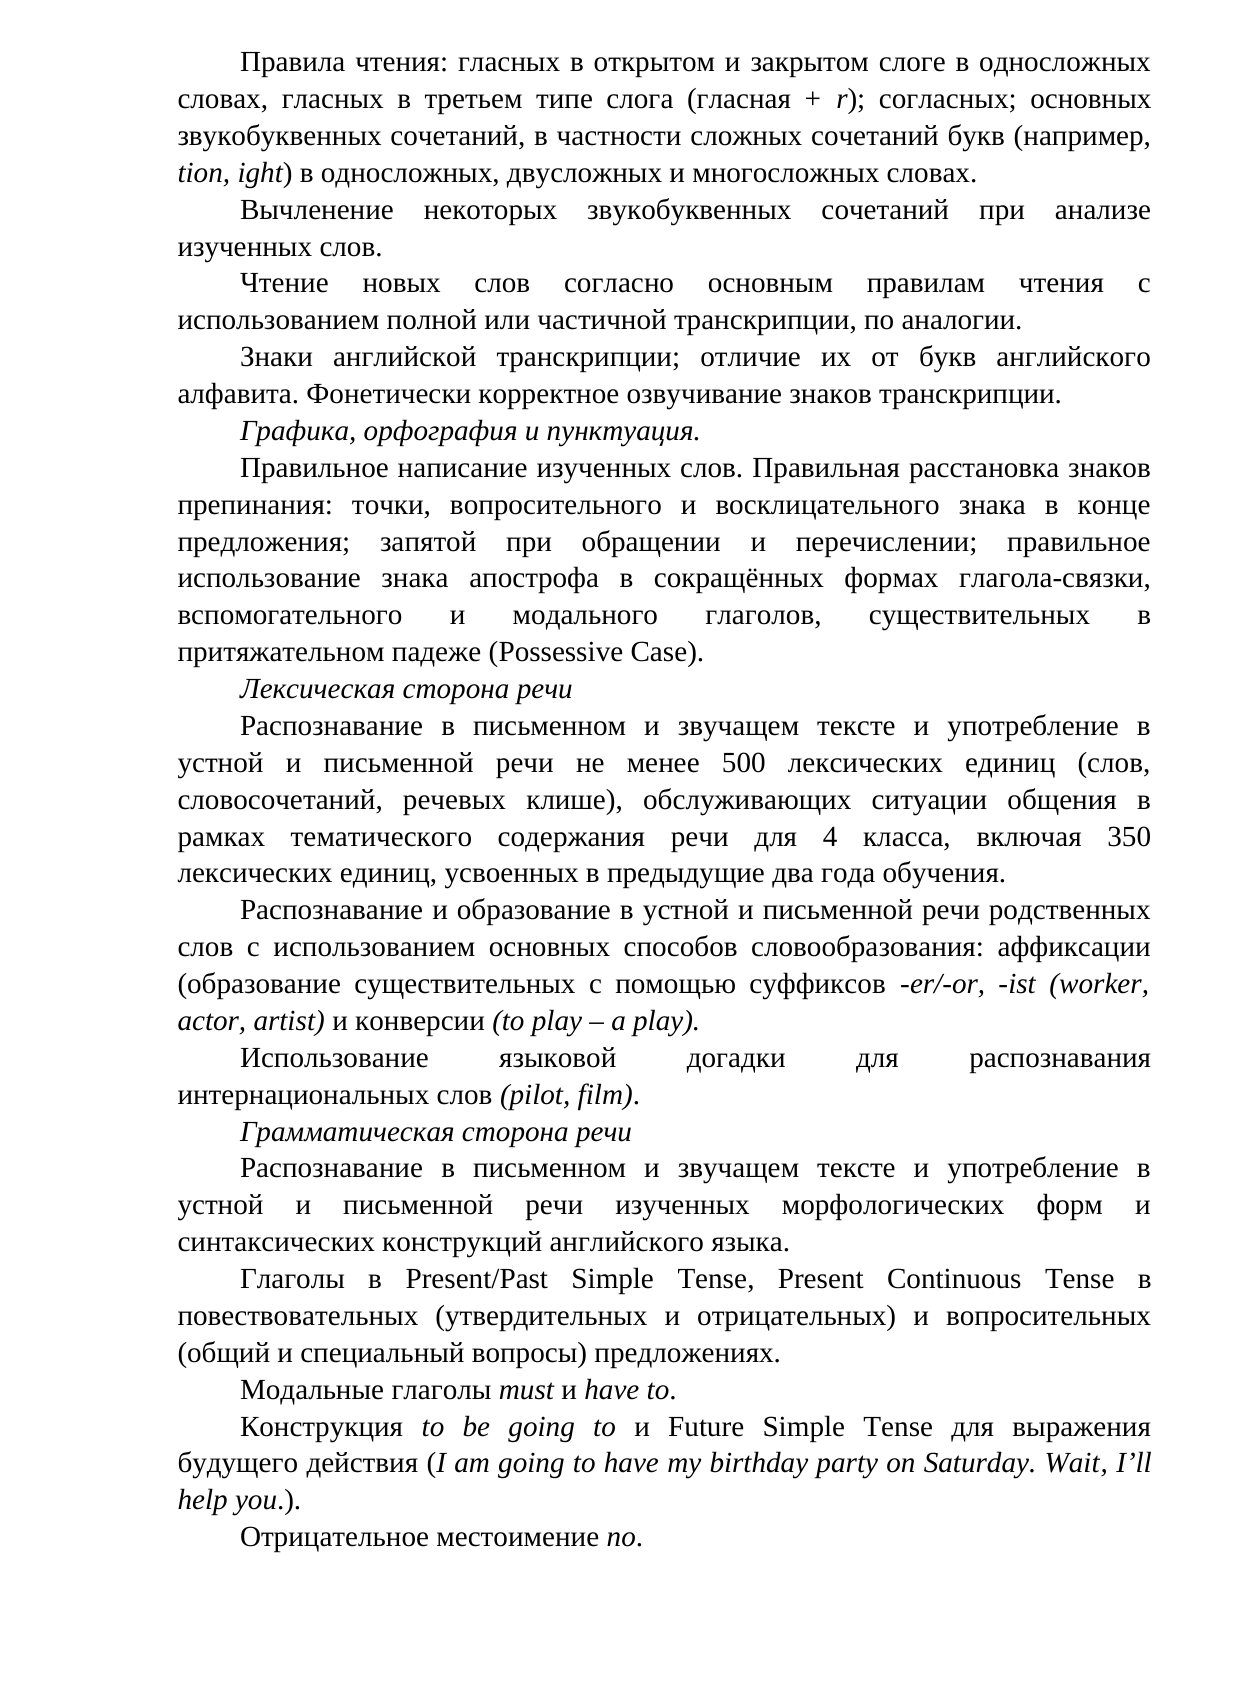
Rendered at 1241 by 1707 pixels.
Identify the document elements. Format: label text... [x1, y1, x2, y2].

text Распознавание и образование в устной и письменной речи родственных слов с использованием основных способов словообразования: аффиксации (образование существительных с помощью суффиксов -er/-or, -ist (worker, actor, artist) и конверсии (to play – a play). [177, 892, 1152, 1037]
text Отрицательное местоимение no. [177, 1519, 1152, 1553]
text Грамматическая сторона речи [177, 1114, 1152, 1147]
text Правильное написание изученных слов. Правильная расстановка знаков препинания: точки, вопросительного и восклицательного знака в конце предложения; запятой при обращении и перечислении; правильное использование знака апострофа в сокращённых формах глагола-связки, вспомогательного и модального глаголов, существительных в притяжательном падеже (Possessive Case). [177, 450, 1152, 668]
text Глаголы в Present/Past Simple Tense, Present Continuous Tense в повествовательных (утвердительных и отрицательных) и вопросительных (общий и специальный вопросы) предложениях. [177, 1261, 1152, 1368]
text Чтение новых слов согласно основным правилам чтения с использованием полной или частичной транскрипции, по аналогии. [177, 266, 1152, 336]
text Графика, орфография и пунктуация. [177, 413, 1152, 447]
text Знаки английской транскрипции; отличие их от букв английского алфавита. Фонетически корректное озвучивание знаков транскрипции. [177, 339, 1152, 410]
text Правила чтения: гласных в открытом и закрытом слоге в односложных словах, гласных в третьем типе слога (гласная + r); согласных; основных звукобуквенных сочетаний, в частности сложных сочетаний букв (например, tion, ight) в односложных, двусложных и многосложных словах. [177, 44, 1152, 188]
text Распознавание в письменном и звучащем тексте и употребление в устной и письменной речи не менее 500 лексических единиц (слов, словосочетаний, речевых клише), обслуживающих ситуации общения в рамках тематического содержания речи для 4 класса, включая 350 лексических единиц, усвоенных в предыдущие два года обучения. [177, 708, 1152, 889]
text Вычленение некоторых звукобуквенных сочетаний при анализе изученных слов. [177, 192, 1152, 262]
text Распознавание в письменном и звучащем тексте и употребление в устной и письменной речи изученных морфологических форм и синтаксических конструкций английского языка. [177, 1151, 1152, 1258]
text Использование языковой догадки для распознавания интернациональных слов (pilot, film). [177, 1040, 1152, 1110]
text Конструкция to be going to и Future Simple Tense для выражения будущего действия (I am going to have my birthday party on Saturday. Wait, I’ll help you.). [177, 1409, 1152, 1516]
text Лексическая сторона речи [177, 671, 1152, 705]
text Модальные глаголы must и have to. [177, 1372, 1152, 1405]
